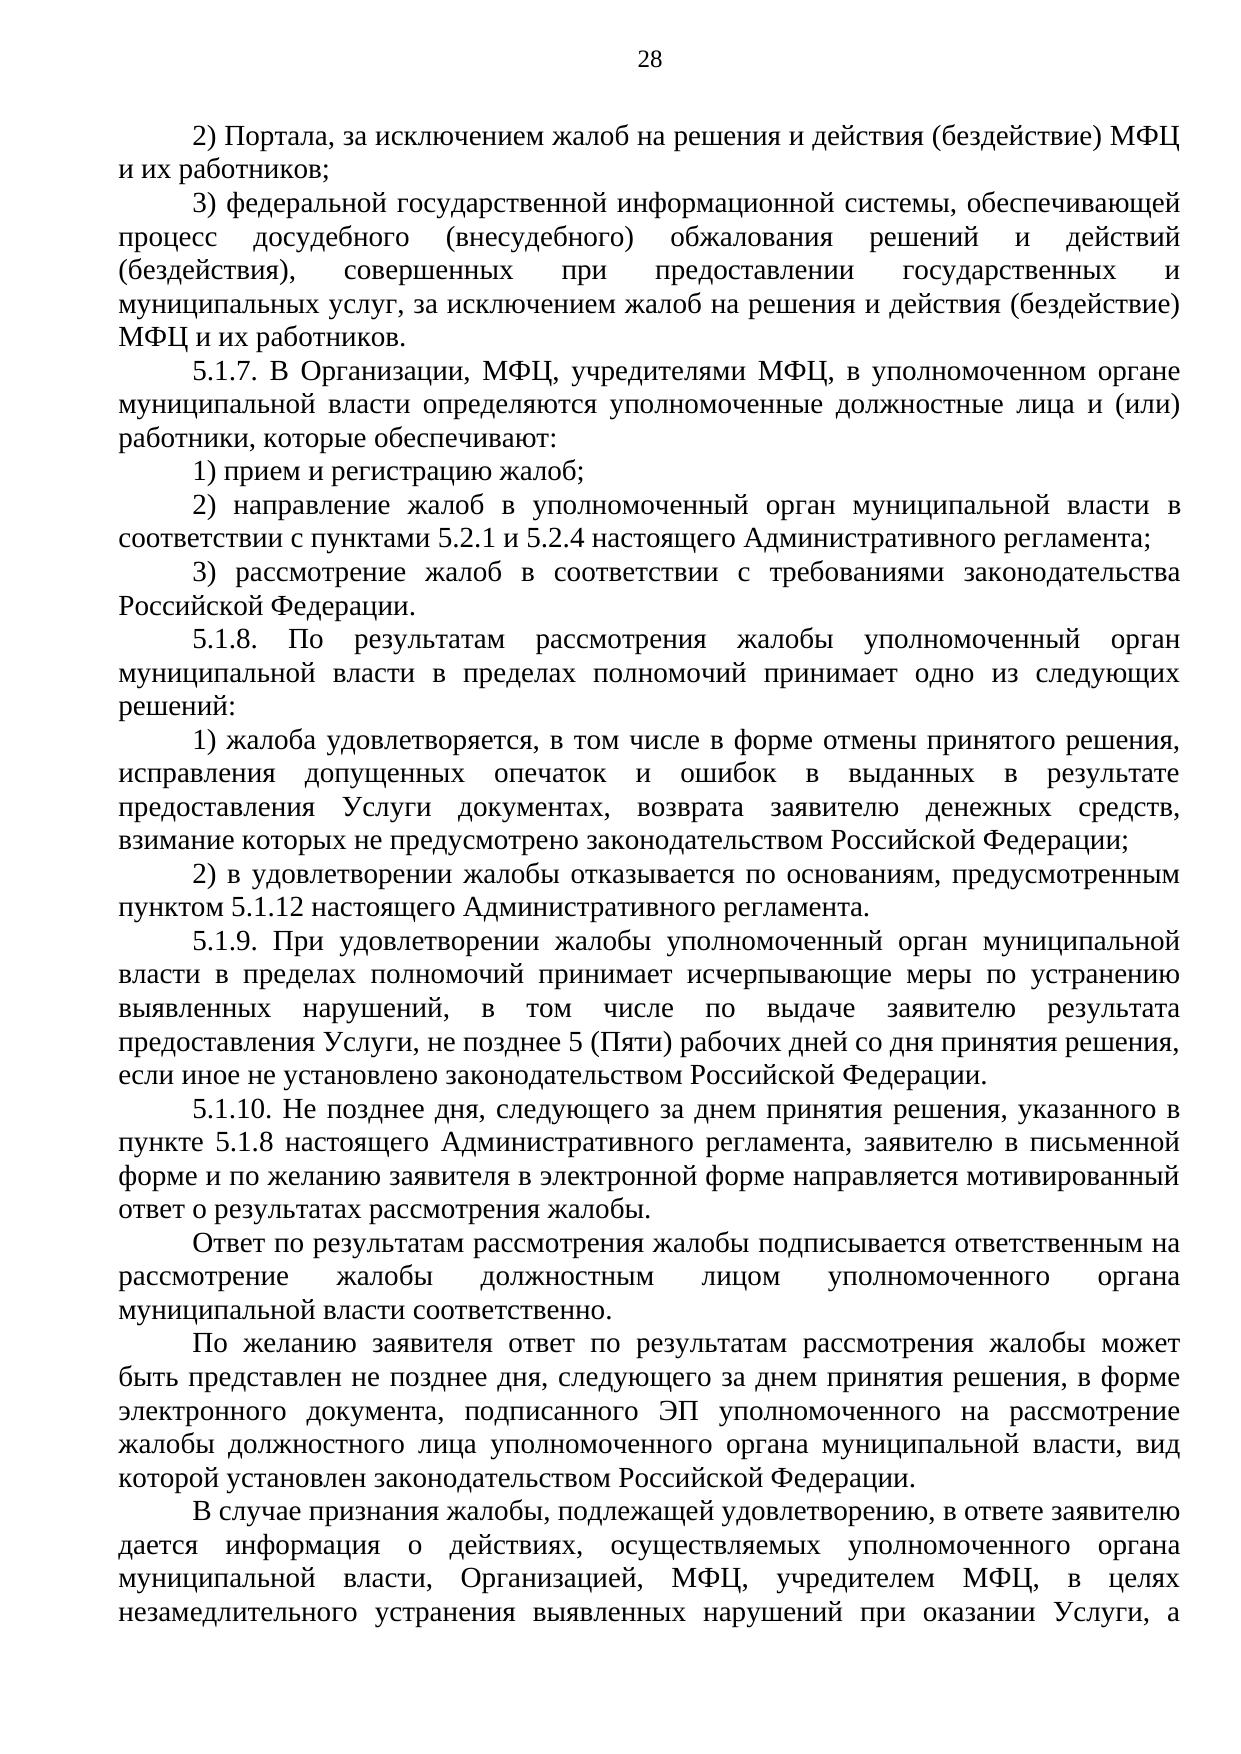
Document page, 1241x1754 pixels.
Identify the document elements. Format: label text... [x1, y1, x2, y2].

text 5.1.7. В Организации, МФЦ, учредителями МФЦ, в уполномоченном органе муниципальной власти определяются уполномоченные должностные лица и (или) работники, которые обеспечивают: [118, 353, 1181, 453]
text 1) прием и регистрацию жалоб; [118, 453, 1181, 487]
text По желанию заявителя ответ по результатам рассмотрения жалобы может быть представлен не позднее дня, следующего за днем принятия решения, в форме электронного документа, подписанного ЭП уполномоченного на рассмотрение жалобы должностного лица уполномоченного органа муниципальной власти, вид которой установлен законодательством Российской Федерации. [118, 1326, 1181, 1493]
text 5.1.9. При удовлетворении жалобы уполномоченный орган муниципальной власти в пределах полномочий принимает исчерпывающие меры по устранению выявленных нарушений, в том числе по выдаче заявителю результата предоставления Услуги, не позднее 5 (Пяти) рабочих дней со дня принятия решения, если иное не установлено законодательством Российской Федерации. [118, 923, 1181, 1091]
text 3) рассмотрение жалоб в соответствии с требованиями законодательства Российской Федерации. [118, 554, 1181, 621]
text 2) Портала, за исключением жалоб на решения и действия (бездействие) МФЦ и их работников; [118, 118, 1181, 185]
text Ответ по результатам рассмотрения жалобы подписывается ответственным на рассмотрение жалобы должностным лицом уполномоченного органа муниципальной власти соответственно. [118, 1225, 1181, 1326]
text 2) направление жалоб в уполномоченный орган муниципальной власти в соответствии с пунктами 5.2.1 и 5.2.4 настоящего Административного регламента; [118, 487, 1181, 554]
text 2) в удовлетворении жалобы отказывается по основаниям, предусмотренным пунктом 5.1.12 настоящего Административного регламента. [118, 856, 1181, 923]
text 5.1.10. Не позднее дня, следующего за днем принятия решения, указанного в пункте 5.1.8 настоящего Административного регламента, заявителю в письменной форме и по желанию заявителя в электронной форме направляется мотивированный ответ о результатах рассмотрения жалобы. [118, 1091, 1181, 1225]
text 1) жалоба удовлетворяется, в том числе в форме отмены принятого решения, исправления допущенных опечаток и ошибок в выданных в результате предоставления Услуги документах, возврата заявителю денежных средств, взимание которых не предусмотрено законодательством Российской Федерации; [118, 722, 1181, 856]
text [118, 1493, 1181, 1627]
text 3) федеральной государственной информационной системы, обеспечивающей процесс досудебного (внесудебного) обжалования решений и действий (бездействия), совершенных при предоставлении государственных и муниципальных услуг, за исключением жалоб на решения и действия (бездействие) МФЦ и их работников. [118, 185, 1181, 353]
text 5.1.8. По результатам рассмотрения жалобы уполномоченный орган муниципальной власти в пределах полномочий принимает одно из следующих решений: [118, 621, 1181, 722]
